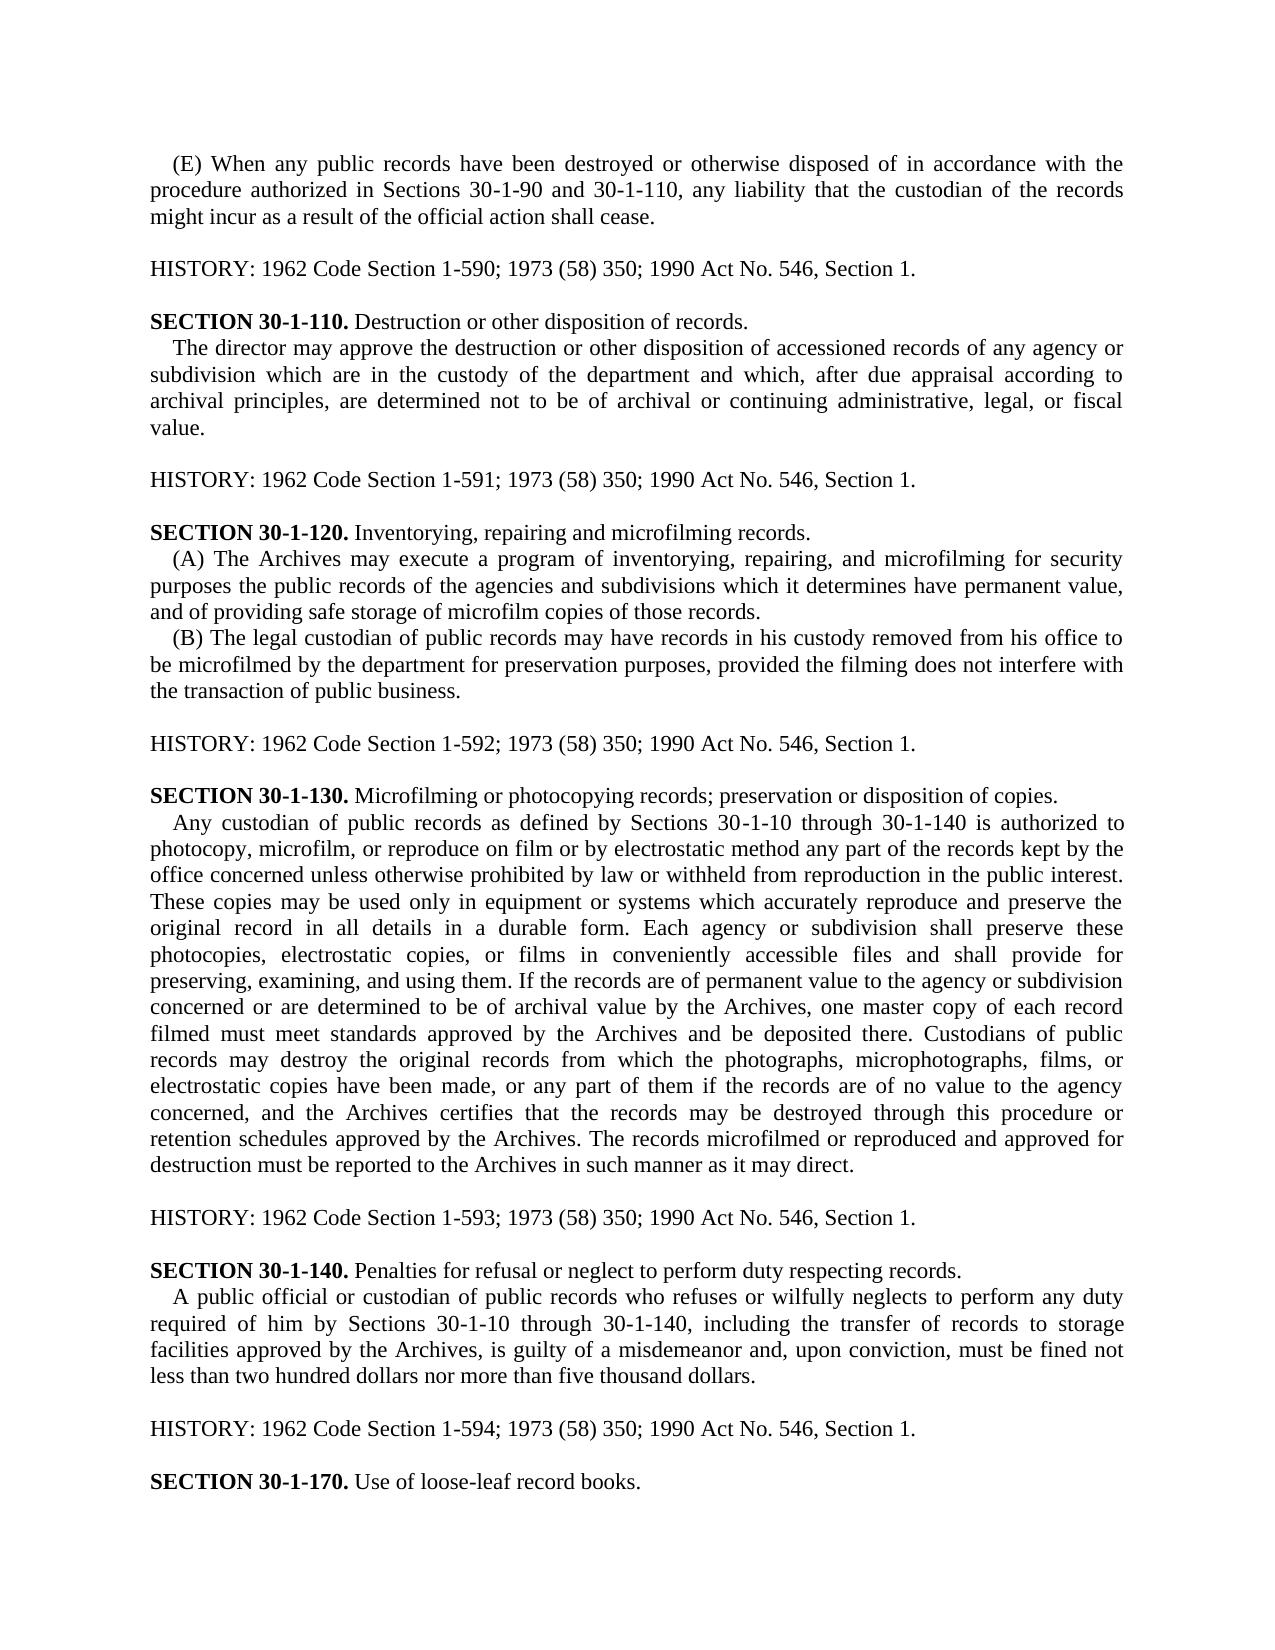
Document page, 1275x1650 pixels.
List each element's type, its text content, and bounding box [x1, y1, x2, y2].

text HISTORY: 1962 Code Section 1-593; 1973 (58) 350; 1990 Act No. 546, Section 1. [150, 1204, 1125, 1231]
text SECTION 30-1-140. Penalties for refusal or neglect to perform duty respecting records. [150, 1257, 1125, 1283]
text HISTORY: 1962 Code Section 1-592; 1973 (58) 350; 1990 Act No. 546, Section 1. [150, 730, 1125, 756]
text Any custodian of public records as defined by Sections 30-1-10 through 30-1-140 is authorized to photocopy, microfilm, or reproduce on film or by electrostatic method any part of the records kept by the office concerned unless otherwise prohibited by law or withheld from reproduction in the public interest. These copies may be used only in equipment or systems which accurately reproduce and preserve the original record in all details in a durable form. Each agency or subdivision shall preserve these photocopies, electrostatic copies, or films in conveniently accessible files and shall provide for preserving, examining, and using them. If the records are of permanent value to the agency or subdivision concerned or are determined to be of archival value by the Archives, one master copy of each record filmed must meet standards approved by the Archives and be deposited there. Custodians of public records may destroy the original records from which the photographs, microphotographs, films, or electrostatic copies have been made, or any part of them if the records are of no value to the agency concerned, and the Archives certifies that the records may be destroyed through this procedure or retention schedules approved by the Archives. The records microfilmed or reproduced and approved for destruction must be reported to the Archives in such manner as it may direct. [150, 809, 1125, 1178]
text HISTORY: 1962 Code Section 1-591; 1973 (58) 350; 1990 Act No. 546, Section 1. [150, 466, 1125, 493]
text SECTION 30-1-110. Destruction or other disposition of records. [150, 308, 1125, 334]
text (A) The Archives may execute a program of inventorying, repairing, and microfilming for security purposes the public records of the agencies and subdivisions which it determines have permanent value, and of providing safe storage of microfilm copies of those records. [150, 545, 1125, 624]
text SECTION 30-1-120. Inventorying, repairing and microfilming records. [150, 519, 1125, 545]
text SECTION 30-1-170. Use of loose-leaf record books. [150, 1468, 1125, 1494]
text The director may approve the destruction or other disposition of accessioned records of any agency or subdivision which are in the custody of the department and which, after due appraisal according to archival principles, are determined not to be of archival or continuing administrative, legal, or fiscal value. [150, 334, 1125, 440]
text (B) The legal custodian of public records may have records in his custody removed from his office to be microfilmed by the department for preservation purposes, provided the filming does not interfere with the transaction of public business. [150, 624, 1125, 703]
text SECTION 30-1-130. Microfilming or photocopying records; preservation or disposition of copies. [150, 782, 1125, 809]
text A public official or custodian of public records who refuses or wilfully neglects to perform any duty required of him by Sections 30-1-10 through 30-1-140, including the transfer of records to storage facilities approved by the Archives, is guilty of a misdemeanor and, upon conviction, must be fined not less than two hundred dollars nor more than five thousand dollars. [150, 1283, 1125, 1389]
text HISTORY: 1962 Code Section 1-590; 1973 (58) 350; 1990 Act No. 546, Section 1. [150, 255, 1125, 282]
text HISTORY: 1962 Code Section 1-594; 1973 (58) 350; 1990 Act No. 546, Section 1. [150, 1415, 1125, 1441]
text (E) When any public records have been destroyed or otherwise disposed of in accordance with the procedure authorized in Sections 30-1-90 and 30-1-110, any liability that the custodian of the records might incur as a result of the official action shall cease. [150, 150, 1125, 229]
